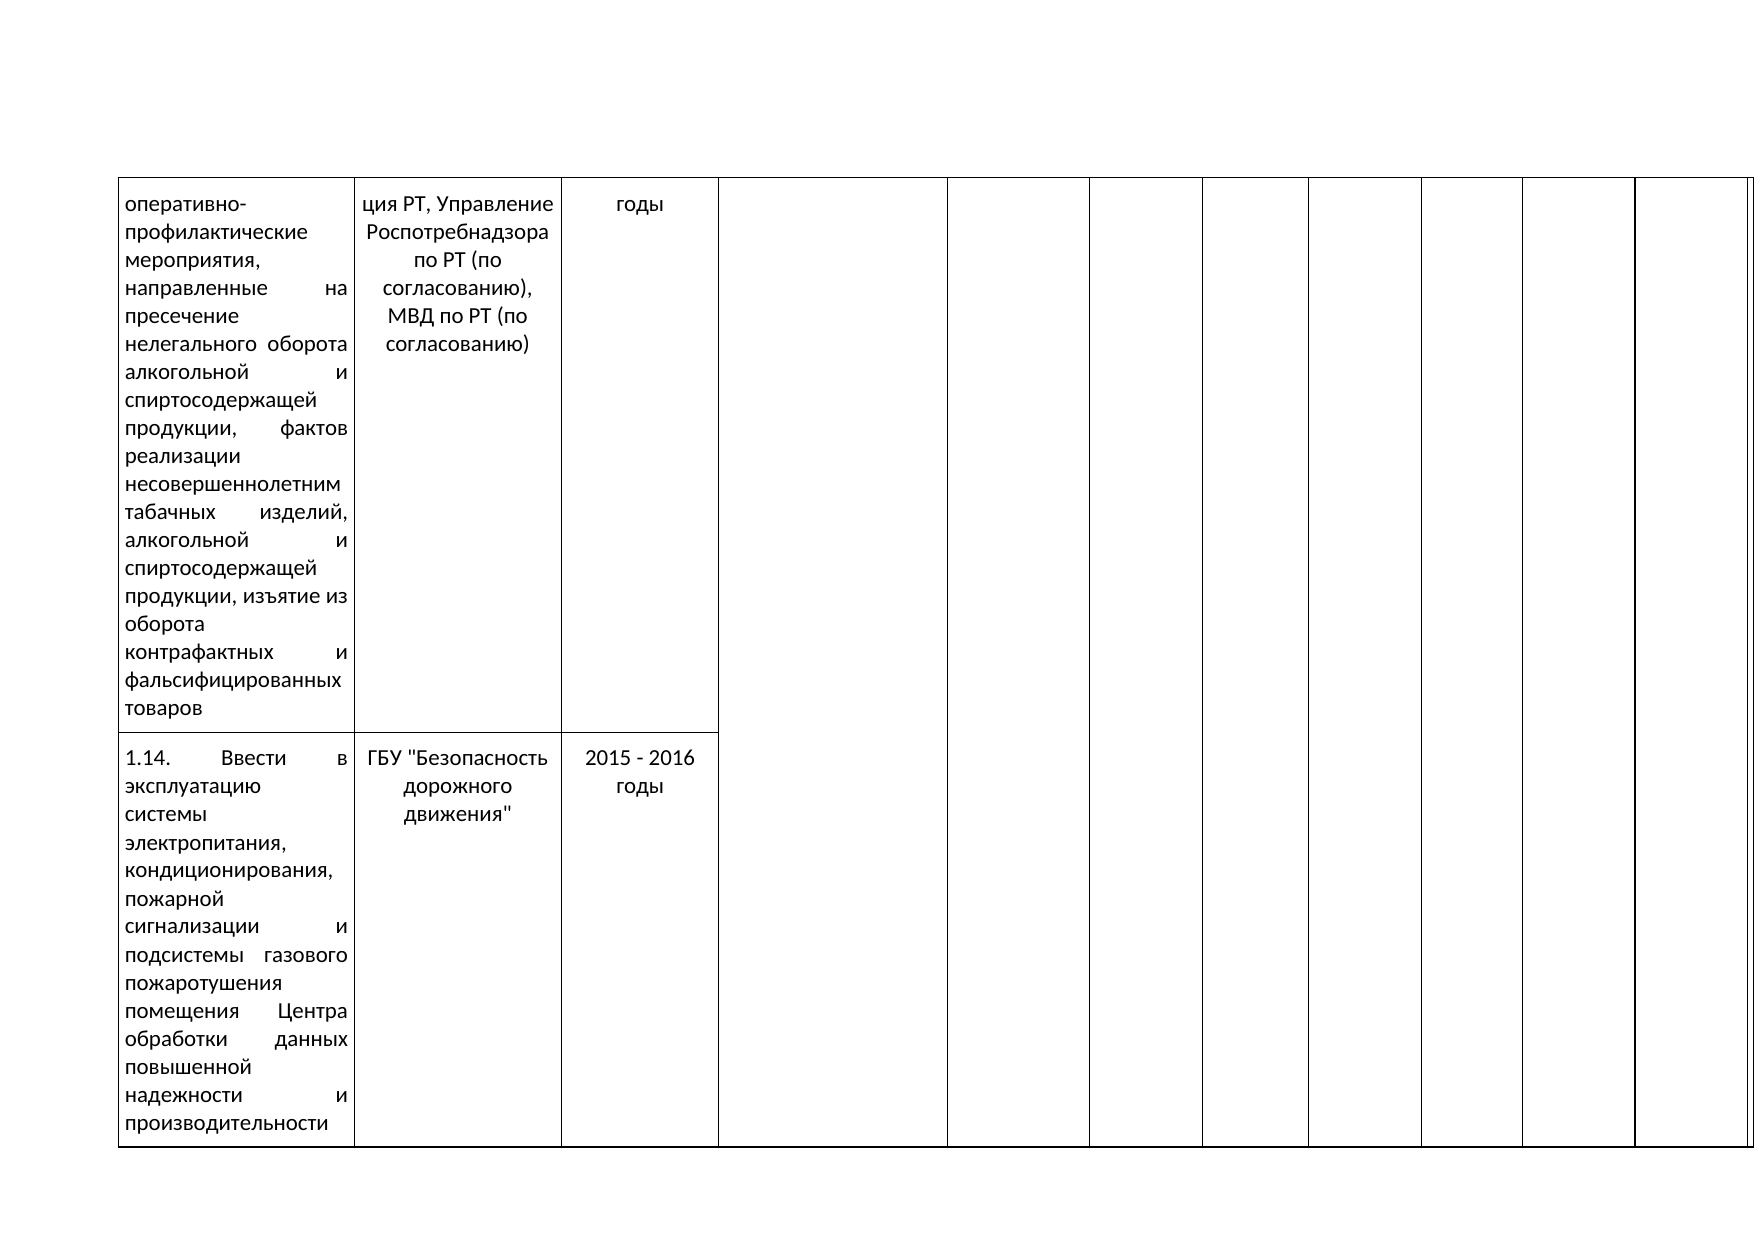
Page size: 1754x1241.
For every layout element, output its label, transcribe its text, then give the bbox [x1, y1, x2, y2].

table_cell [119, 733, 354, 1146]
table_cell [355, 178, 561, 732]
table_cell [355, 733, 561, 1146]
table_cell 2014 - 2021 годы [562, 178, 718, 732]
table_cell 2015 - 2016 годы [562, 733, 718, 1146]
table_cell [119, 178, 354, 732]
